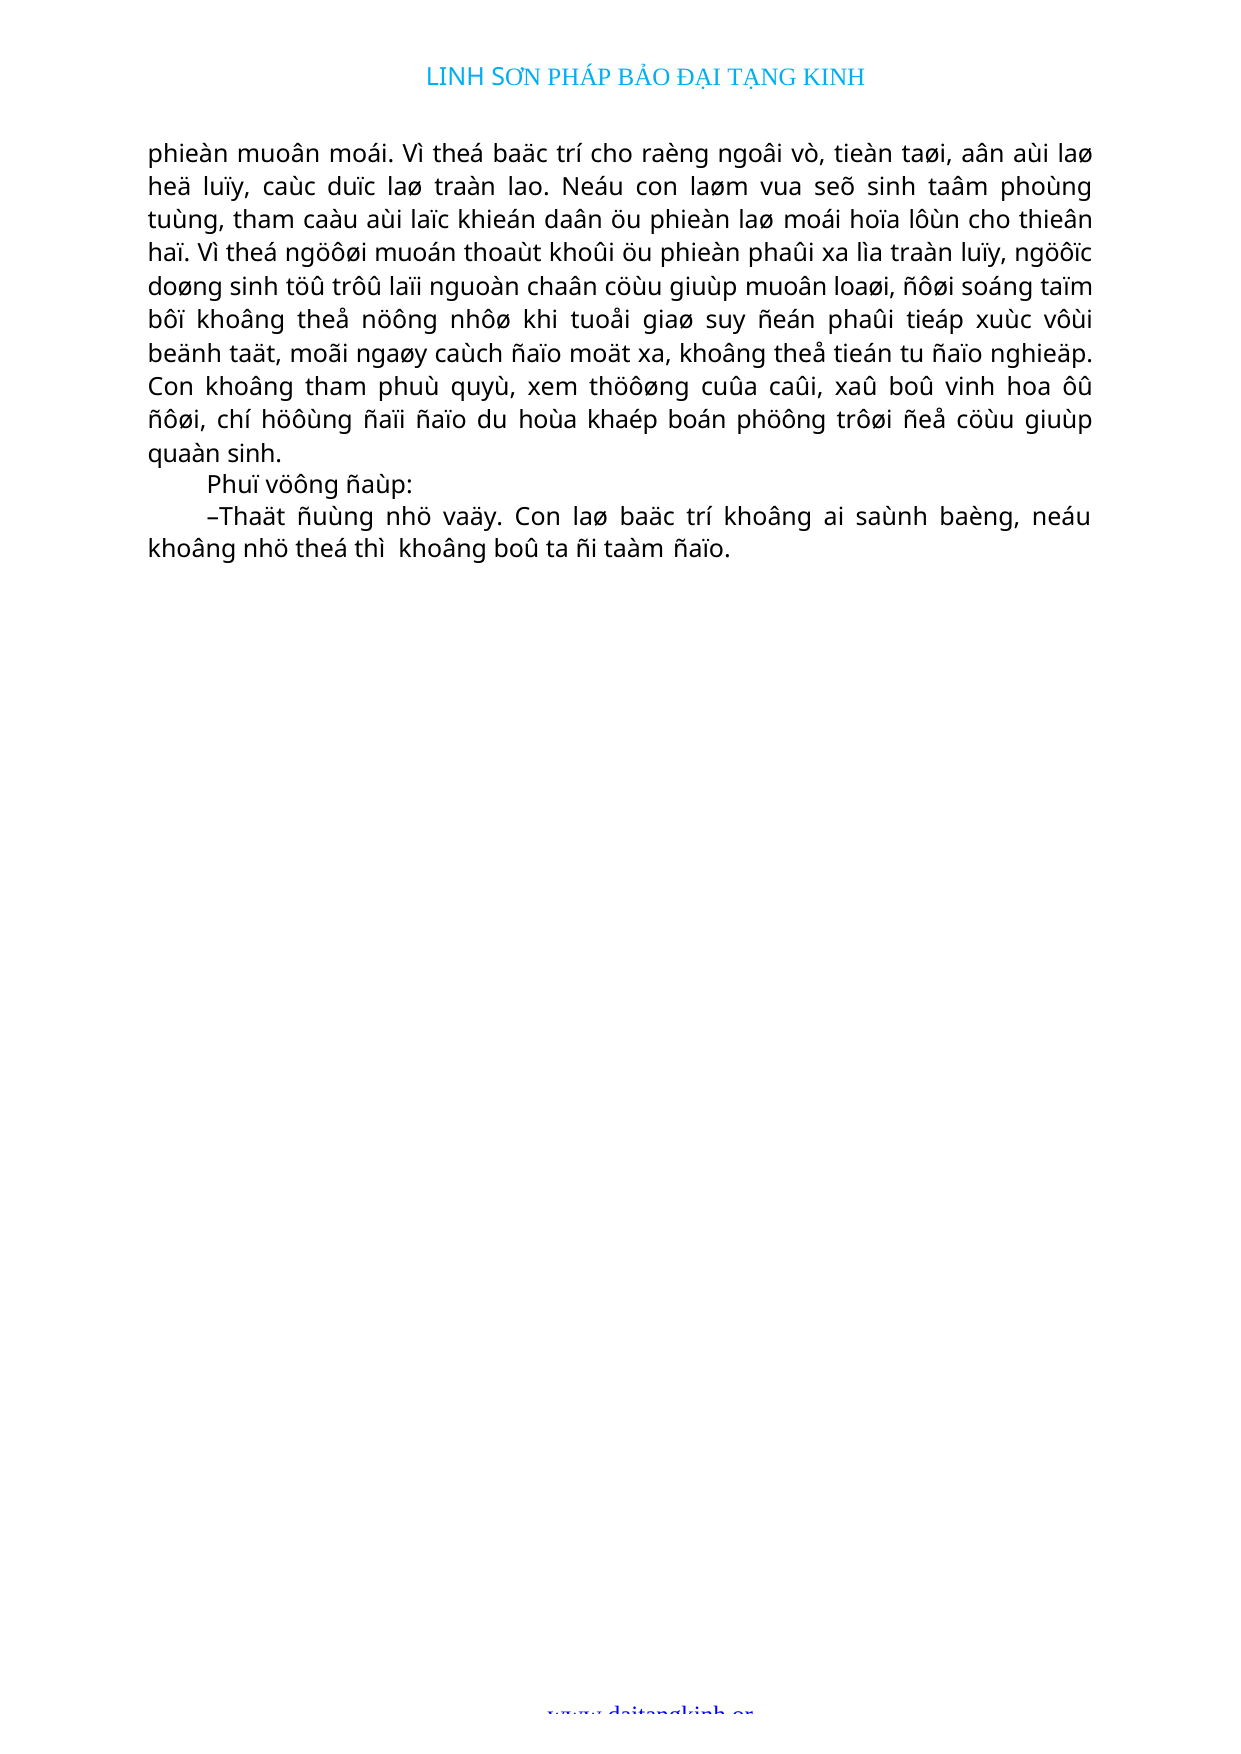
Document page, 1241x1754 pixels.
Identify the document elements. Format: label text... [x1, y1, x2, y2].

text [147, 135, 1093, 470]
text Phuï vöông ñaùp: [206, 470, 1105, 499]
text –Thaät ñuùng nhö vaäy. Con laø baäc trí khoâng ai saùnh baèng, neáu khoâng nhö theá thì khoâng boû ta ñi taàm ñaïo. [147, 499, 1093, 565]
